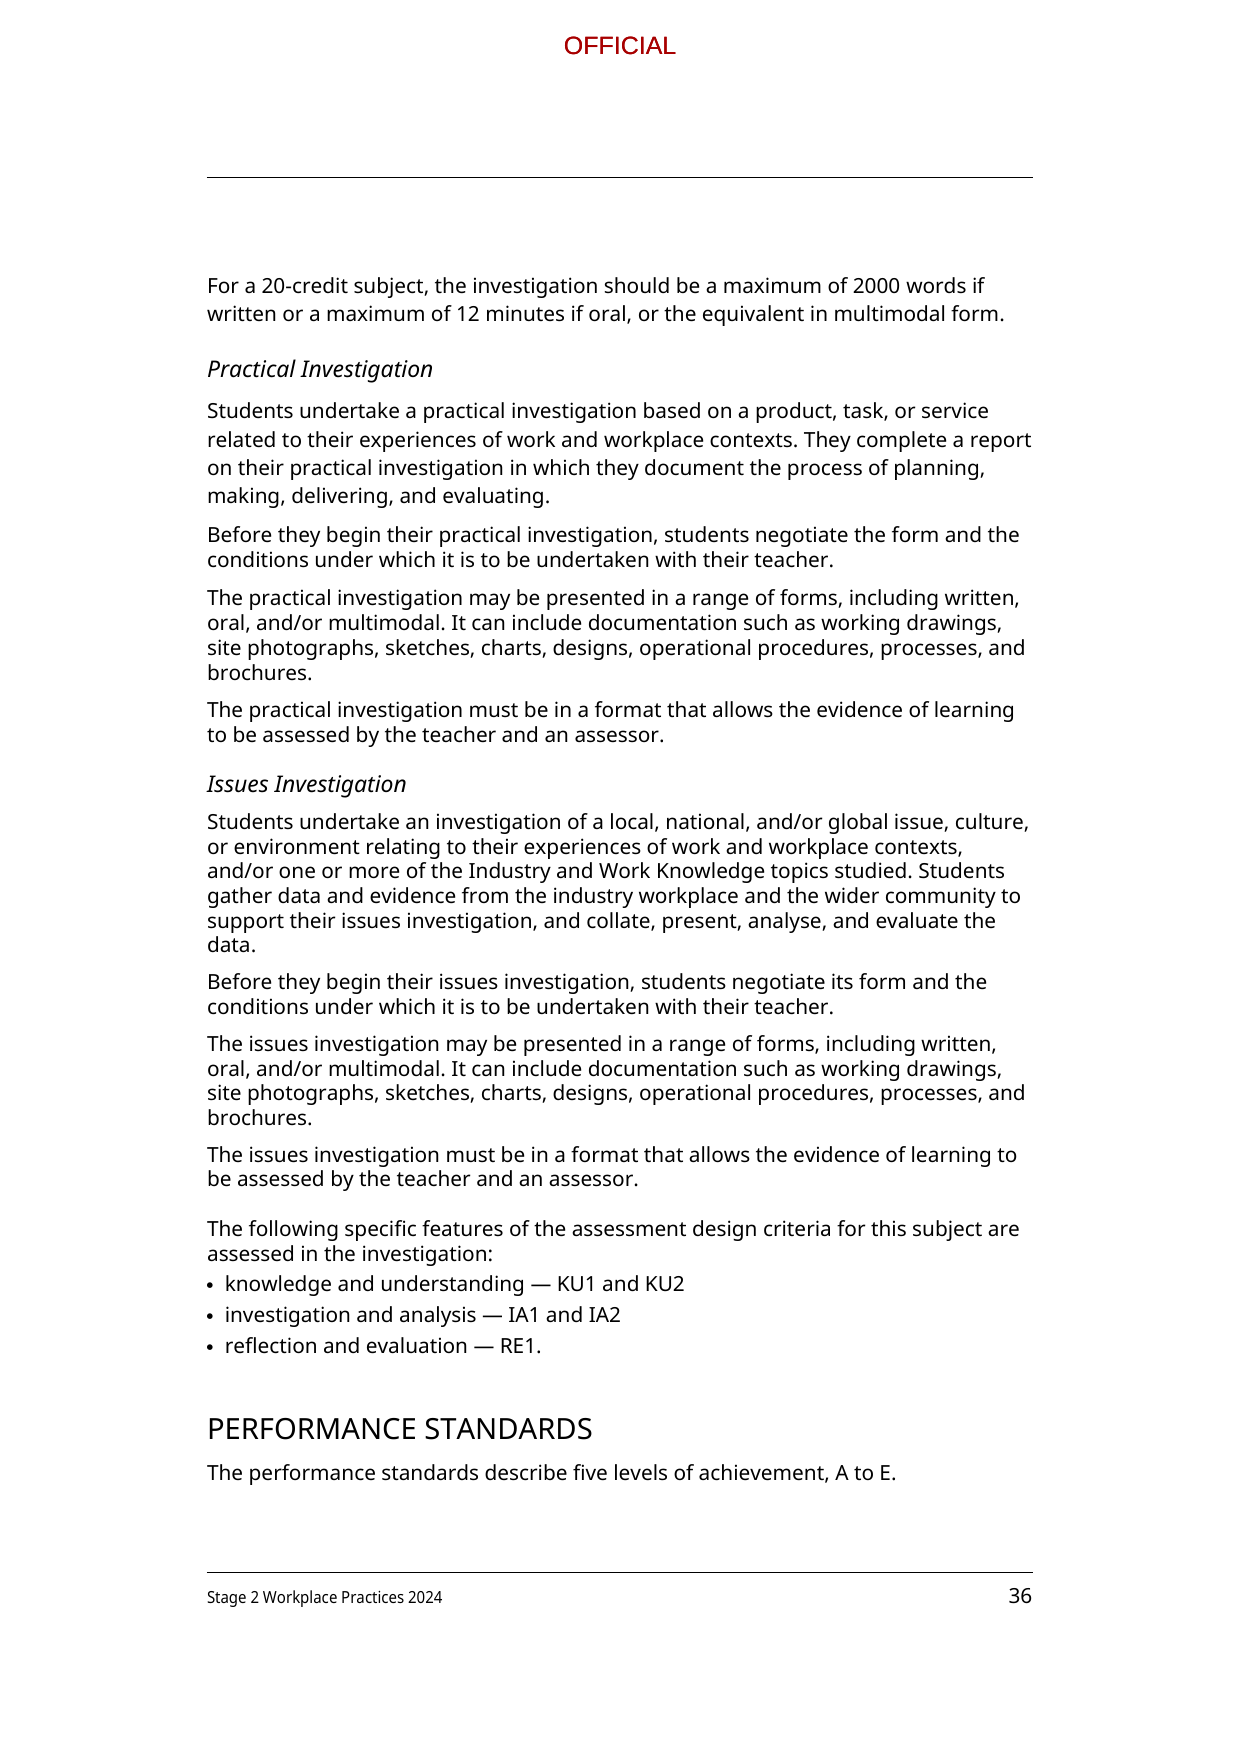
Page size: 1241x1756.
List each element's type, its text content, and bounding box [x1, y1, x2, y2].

text The following specific features of the assessment design criteria for this subject are assessed in the investigation: [207, 1217, 1033, 1266]
text The issues investigation may be presented in a range of forms, including written, oral, and/or multimodal. It can include documentation such as working drawings, site photographs, sketches, charts, designs, operational procedures, processes, and brochures. [207, 1032, 1033, 1130]
text Performance Standards [207, 1408, 1033, 1448]
text Issues Investigation [207, 773, 1033, 798]
text investigation and analysis — IA1 and IA2 [207, 1303, 1033, 1328]
text Before they begin their issues investigation, students negotiate its form and the conditions under which it is to be undertaken with their teacher. [207, 970, 1033, 1019]
text reflection and evaluation — RE1. [207, 1334, 1033, 1358]
text The issues investigation must be in a format that allows the evidence of learning to be assessed by the teacher and an assessor. [207, 1143, 1033, 1192]
text Practical Investigation [207, 353, 1033, 384]
text The performance standards describe five levels of achievement, A to E. [207, 1461, 1033, 1485]
text Students undertake a practical investigation based on a product, task, or service related to their experiences of work and workplace contexts. They complete a report on their practical investigation in which they document the process of planning, making, delivering, and evaluating. [207, 396, 1033, 510]
text knowledge and understanding — KU1 and KU2 [207, 1272, 1033, 1297]
text Before they begin their practical investigation, students negotiate the form and the conditions under which it is to be undertaken with their teacher. [207, 523, 1033, 573]
text The practical investigation must be in a format that allows the evidence of learning to be assessed by the teacher and an assessor. [207, 698, 1033, 748]
text Students undertake an investigation of a local, national, and/or global issue, culture, or environment relating to their experiences of work and workplace contexts, and/or one or more of the Industry and Work Knowledge topics studied. Students gather data and evidence from the industry workplace and the wider community to support their issues investigation, and collate, present, analyse, and evaluate the data. [207, 810, 1033, 958]
text The practical investigation may be presented in a range of forms, including written, oral, and/or multimodal. It can include documentation such as working drawings, site photographs, sketches, charts, designs, operational procedures, processes, and brochures. [207, 585, 1033, 685]
text For a 20-credit subject, the investigation should be a maximum of 2000 words if written or a maximum of 12 minutes if oral, or the equivalent in multimodal form. [207, 271, 1033, 328]
